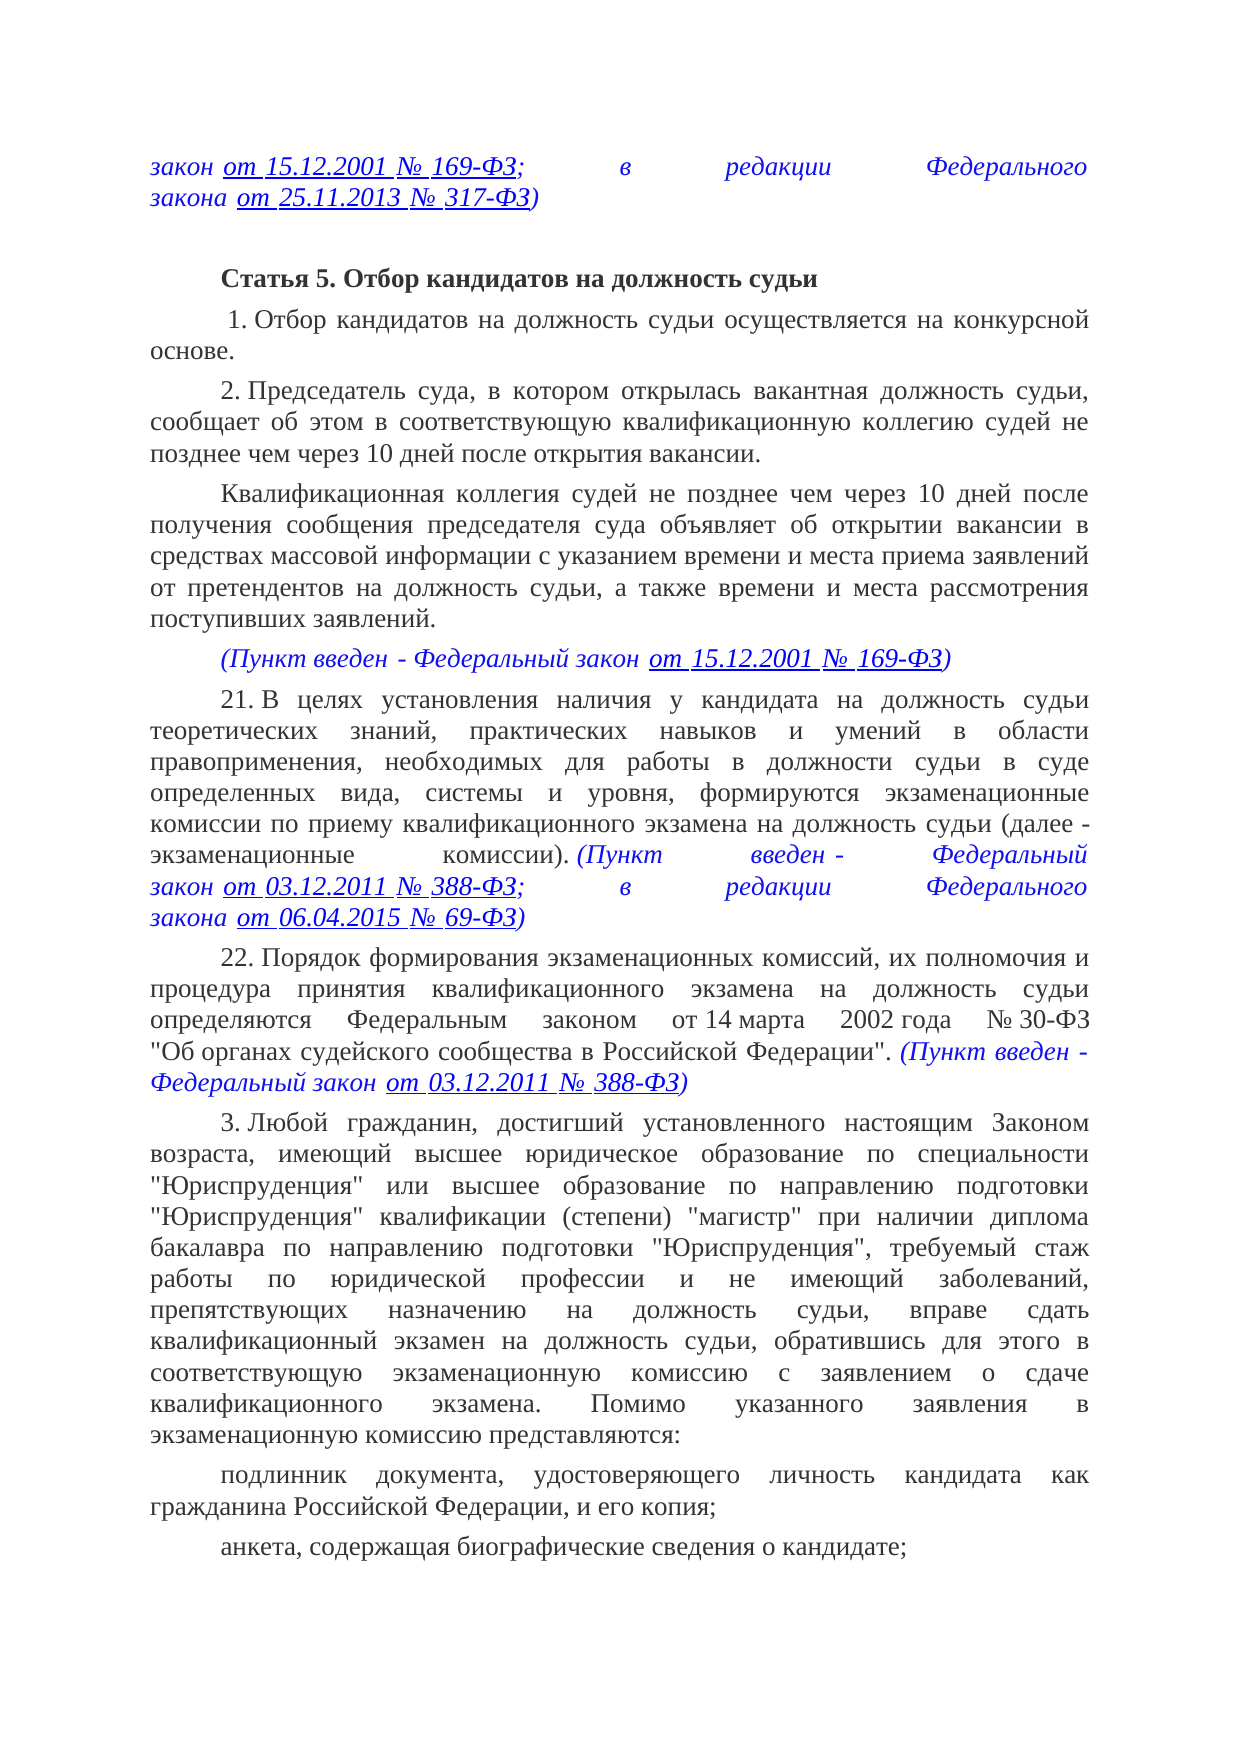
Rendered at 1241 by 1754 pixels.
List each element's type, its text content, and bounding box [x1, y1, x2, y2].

text 22. Порядок формирования экзаменационных комиссий, их полномочия и процедура принятия квалификационного экзамена на должность судьи определяются Федеральным законом от 14 марта 2002 года № 30-ФЗ "Об органах судейского сообщества в Российской Федерации". (Пункт введен - Федеральный закон от 03.12.2011 № 388-ФЗ) [150, 941, 1090, 1097]
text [150, 150, 1090, 212]
text анкета, содержащая биографические сведения о кандидате; [150, 1530, 1090, 1561]
text 1. Отбор кандидатов на должность судьи осуществляется на конкурсной основе. [150, 303, 1090, 365]
text 2. Председатель суда, в котором открылась вакантная должность судьи, сообщает об этом в соответствующую квалификационную коллегию судей не позднее чем через 10 дней после открытия вакансии. [150, 374, 1090, 468]
text подлинник документа, удостоверяющего личность кандидата как гражданина Российской Федерации, и его копия; [150, 1458, 1090, 1521]
text 3. Любой гражданин, достигший установленного настоящим Законом возраста, имеющий высшее юридическое образование по специальности "Юриспруденция" или высшее образование по направлению подготовки "Юриспруденция" квалификации (степени) "магистр" при наличии диплома бакалавра по направлению подготовки "Юриспруденция", требуемый стаж работы по юридической профессии и не имеющий заболеваний, препятствующих назначению на должность судьи, вправе сдать квалификационный экзамен на должность судьи, обратившись для этого в соответствующую экзаменационную комиссию с заявлением о сдаче квалификационного экзамена. Помимо указанного заявления в экзаменационную комиссию представляются: [150, 1106, 1090, 1449]
text Статья 5. Отбор кандидатов на должность судьи [220, 262, 1090, 293]
text Квалификационная коллегия судей не позднее чем через 10 дней после получения сообщения председателя суда объявляет об открытии вакансии в средствах массовой информации с указанием времени и места приема заявлений от претендентов на должность судьи, а также времени и места рассмотрения поступивших заявлений. [150, 477, 1090, 633]
text (Пункт введен - Федеральный закон от 15.12.2001 № 169-ФЗ) [150, 642, 1090, 673]
text 21. В целях установления наличия у кандидата на должность судьи теоретических знаний, практических навыков и умений в области правоприменения, необходимых для работы в должности судьи в суде определенных вида, системы и уровня, формируются экзаменационные комиссии по приему квалификационного экзамена на должность судьи (далее - экзаменационные комиссии). (Пункт введен - Федеральный закон от 03.12.2011 № 388-ФЗ; в редакции Федерального закона от 06.04.2015 № 69-ФЗ) [150, 683, 1090, 932]
